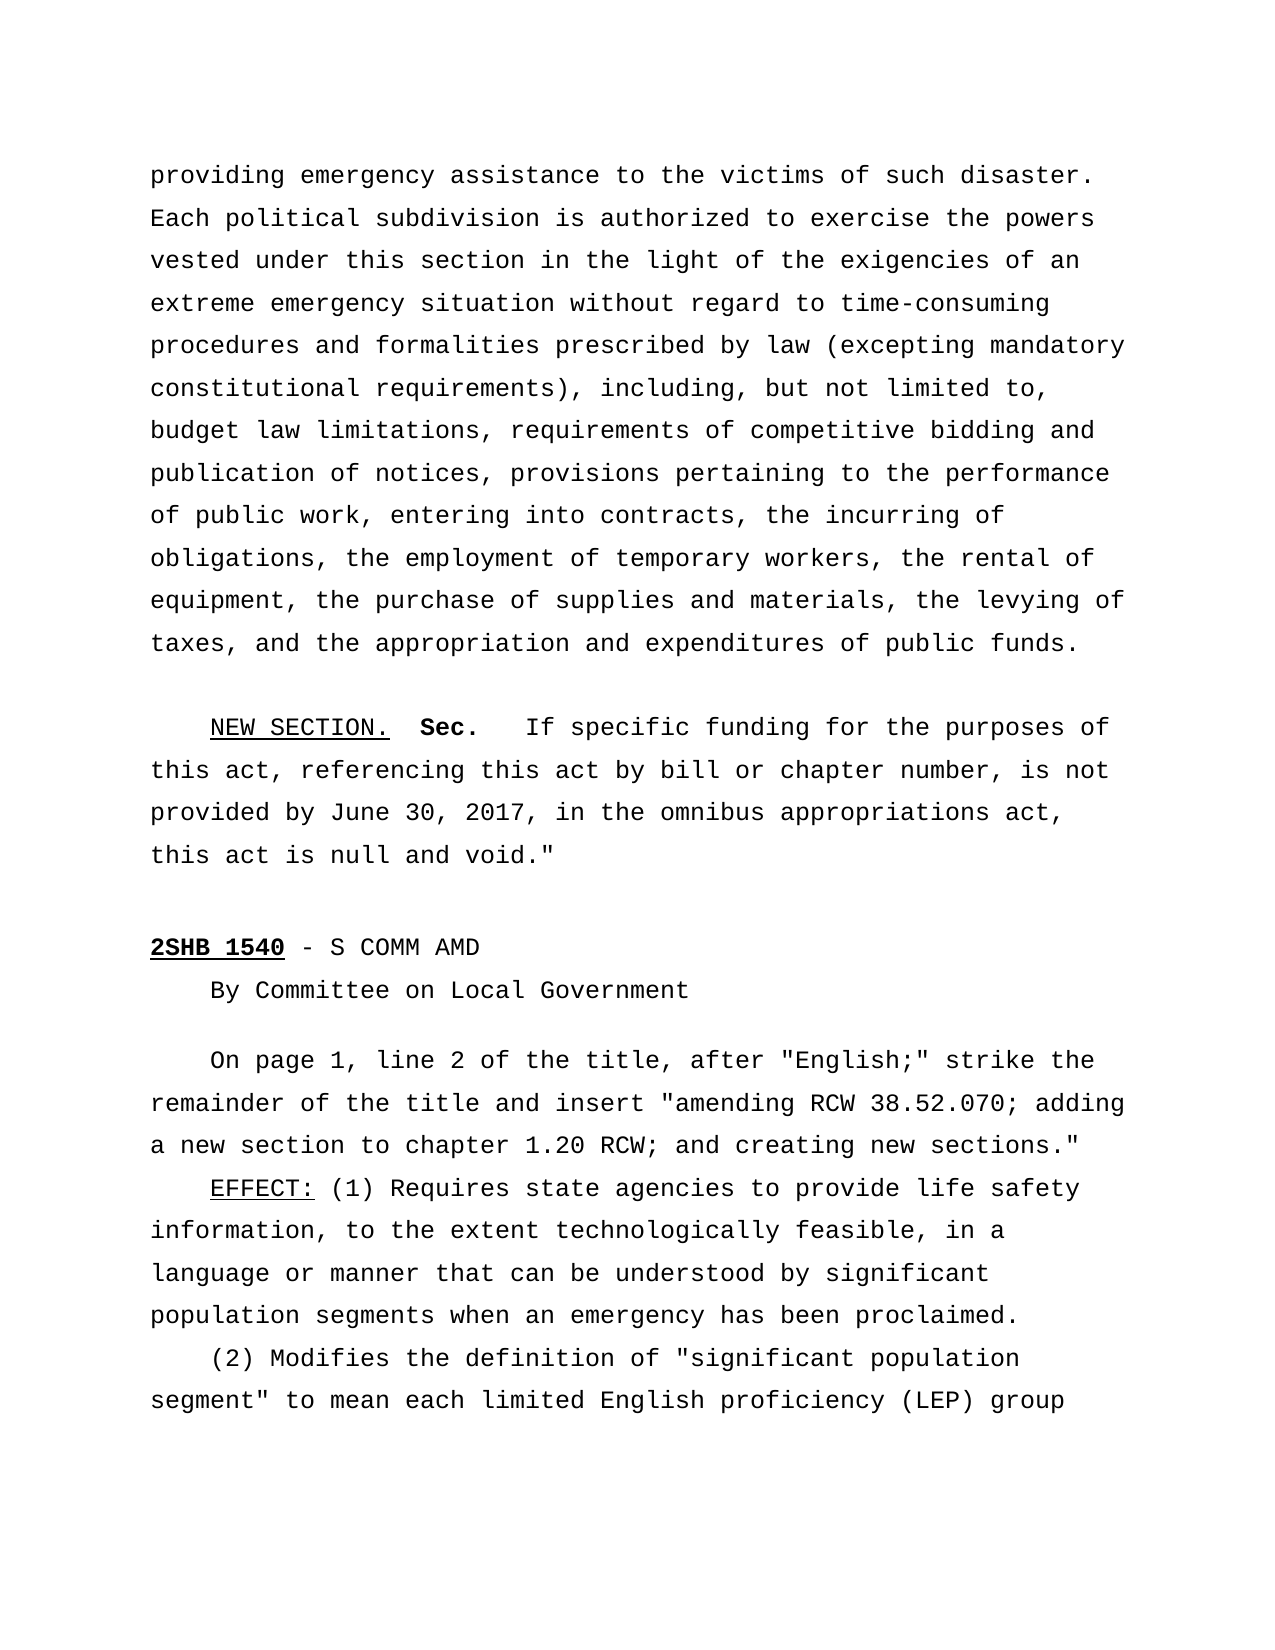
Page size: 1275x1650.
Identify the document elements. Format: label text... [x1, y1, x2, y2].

text On page 1, line 2 of the title, after "English;" strike the remainder of the title and insert "amending RCW 38.52.070; adding a new section to chapter 1.20 RCW; and creating new sections." [150, 1035, 1125, 1162]
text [150, 1332, 1125, 1417]
text NEW SECTION. Sec. If specific funding for the purposes of this act, referencing this act by bill or chapter number, is not provided by June 30, 2017, in the omnibus appropriations act, this act is null and void." [150, 702, 1125, 872]
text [150, 150, 1125, 660]
text EFFECT: (1) Requires state agencies to provide life safety information, to the extent technologically feasible, in a language or manner that can be understood by significant population segments when an emergency has been proclaimed. [150, 1162, 1125, 1332]
text 2SHB 1540 - S COMM AMD [150, 922, 1125, 964]
text By Committee on Local Government [150, 964, 1125, 1007]
